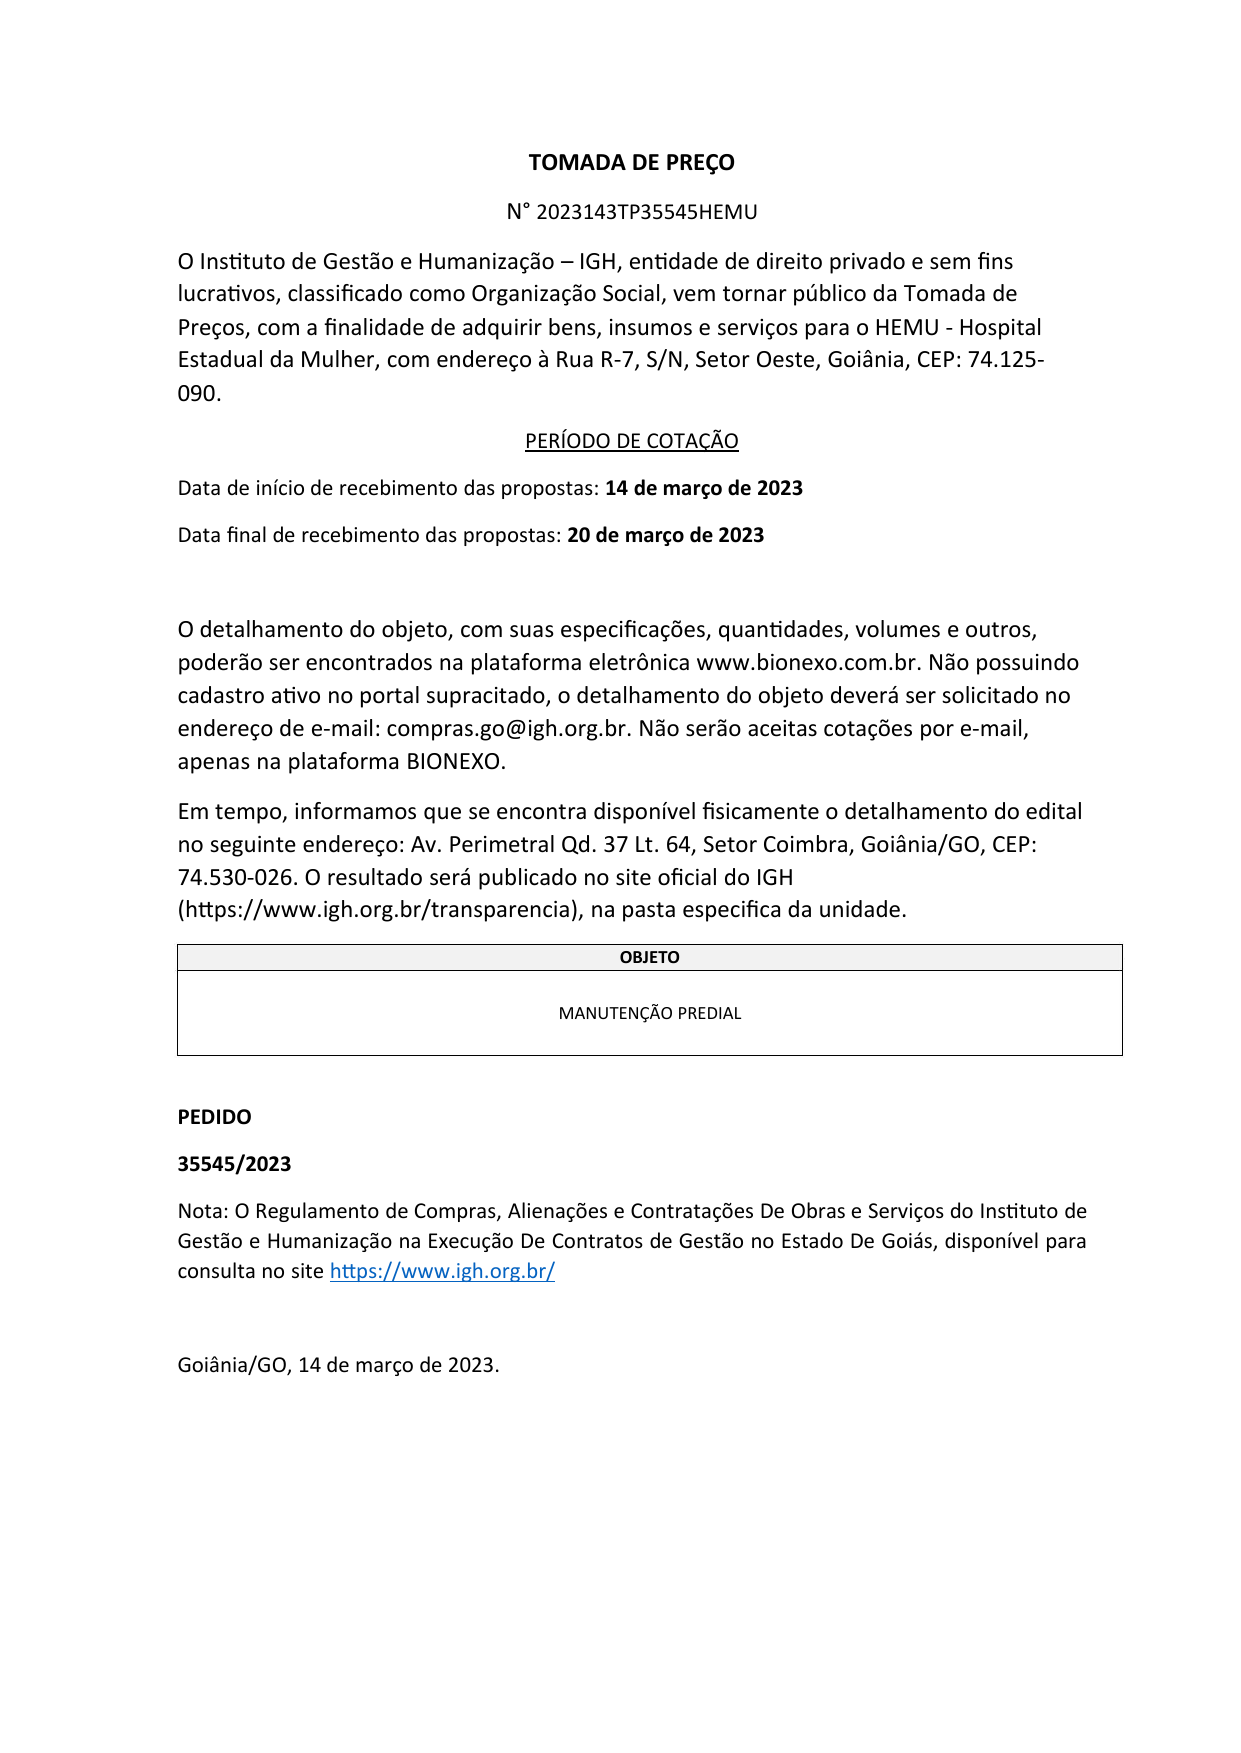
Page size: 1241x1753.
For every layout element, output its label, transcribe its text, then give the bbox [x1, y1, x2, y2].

text poderão ser encontrados na plataforma eletrônica www.bionexo.com.br. Não possuindo [177, 646, 1103, 677]
text O Instituto de Gestão e Humanização – IGH, entidade de direito privado e sem fins [177, 245, 1068, 275]
text PEDIDO [177, 1102, 277, 1130]
text MANUTENÇÃO PREDIAL [558, 1001, 766, 1024]
picture [174, 941, 1125, 1058]
text consulta no site https://www.igh.org.br/ [177, 1256, 1112, 1284]
text Gestão e Humanização na Execução De Contratos de Gestão no Estado De Goiás, disponível para [177, 1226, 1112, 1254]
text Estadual da Mulher, com endereço à Rua R-7, S/N, Setor Oeste, Goiânia, CEP: 74.125- [177, 343, 1068, 374]
text Nota: O Regulamento de Compras, Alienações e Contratações De Obras e Serviços do Instituto de [177, 1196, 1112, 1224]
text Data final de recebimento das propostas: 20 de março de 2023 [177, 520, 827, 548]
text 35545/2023 [177, 1149, 317, 1177]
text N° 2023143TP35545HEMU [506, 195, 783, 226]
text OBJETO [619, 946, 705, 968]
text no seguinte endereço: Av. Perimetral Qd. 37 Lt. 64, Setor Coimbra, Goiânia/GO, CEP: [177, 828, 1107, 858]
text (https://www.igh.org.br/transparencia), na pasta especifica da unidade. [177, 893, 933, 924]
text O detalhamento do objeto, com suas especificações, quantidades, volumes e outros, [177, 613, 1103, 644]
text 090. [177, 377, 247, 407]
text Em tempo, informamos que se encontra disponível fisicamente o detalhamento do edital [177, 795, 1107, 825]
text lucrativos, classificado como Organização Social, vem tornar público da Tomada de [177, 277, 1068, 308]
text 74.530-026. O resultado será publicado no site oficial do IGH [177, 861, 818, 891]
text Goiânia/GO, 14 de março de 2023. [177, 1350, 525, 1378]
text TOMADA DE PREÇO [529, 146, 760, 176]
text Preços, com a finalidade de adquirir bens, insumos e serviços para o HEMU - Hospital [177, 311, 1068, 341]
text PERÍODO DE COTAÇÃO [525, 426, 764, 454]
text apenas na plataforma BIONEXO. [177, 745, 1103, 776]
text Data de início de recebimento das propostas: 14 de março de 2023 [177, 473, 827, 501]
text cadastro ativo no portal supracitado, o detalhamento do objeto deverá ser solicitado no [177, 679, 1103, 710]
text endereço de e-mail: compras.go@igh.org.br. Não serão aceitas cotações por e-mail, [177, 712, 1103, 743]
